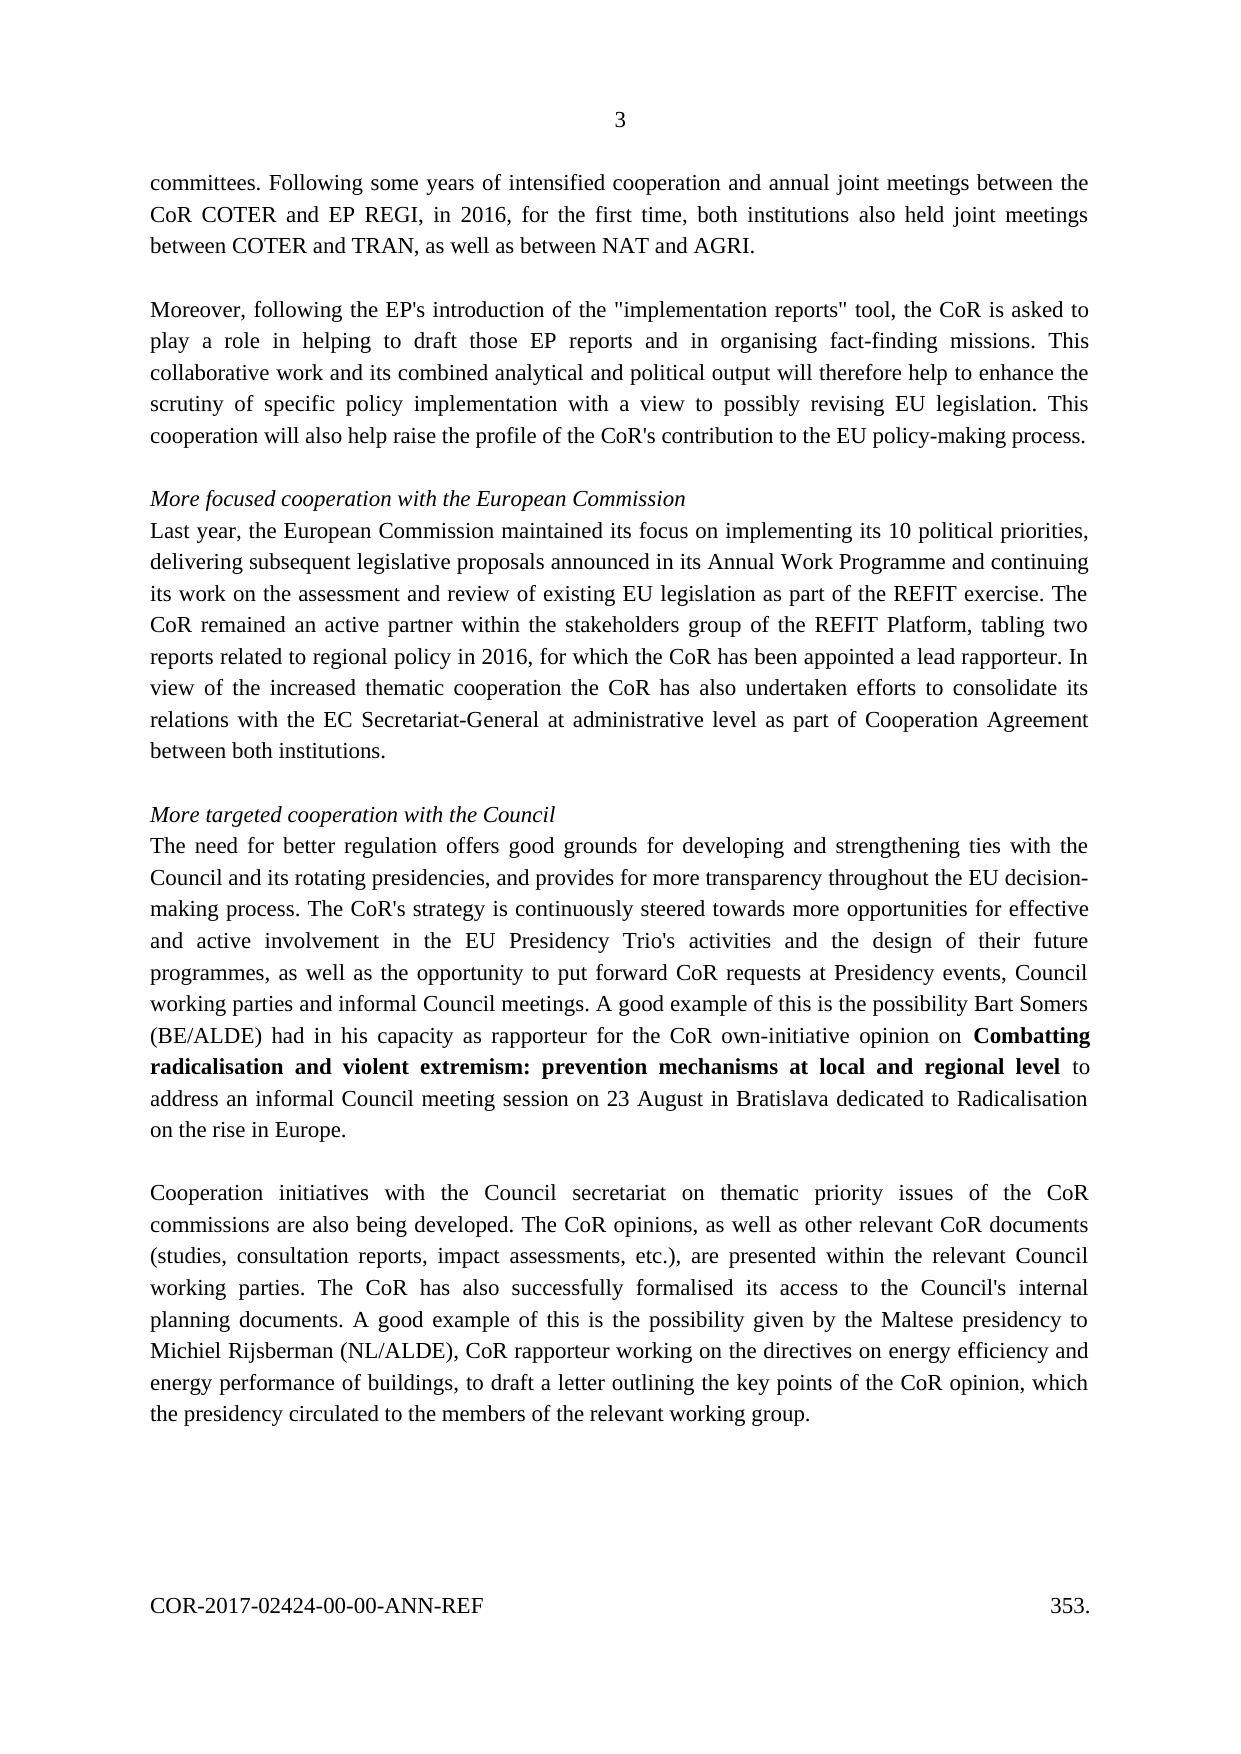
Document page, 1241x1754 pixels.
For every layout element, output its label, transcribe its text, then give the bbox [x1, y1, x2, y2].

text Moreover, following the EP's introduction of the "implementation reports" tool, the CoR is asked to play a role in helping to draft those EP reports and in organising fact-finding missions. This collaborative work and its combined analytical and political output will therefore help to enhance the scrutiny of specific policy implementation with a view to possibly revising EU legislation. This cooperation will also help raise the profile of the CoR's contribution to the EU policy-making process. [150, 296, 1090, 448]
text More focused cooperation with the European Commission [150, 485, 1090, 511]
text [150, 169, 1090, 259]
text Cooperation initiatives with the Council secretariat on thematic priority issues of the CoR commissions are also being developed. The CoR opinions, as well as other relevant CoR documents (studies, consultation reports, impact assessments, etc.), are presented within the relevant Council working parties. The CoR has also successfully formalised its access to the Council's internal planning documents. A good example of this is the possibility given by the Maltese presidency to Michiel Rijsberman (NL/ALDE), CoR rapporteur working on the directives on energy efficiency and energy performance of buildings, to draft a letter outlining the key points of the CoR opinion, which the presidency circulated to the members of the relevant working group. [150, 1179, 1090, 1427]
text The need for better regulation offers good grounds for developing and strengthening ties with the Council and its rotating presidencies, and provides for more transparency throughout the EU decision-making process. The CoR's strategy is continuously steered towards more opportunities for effective and active involvement in the EU Presidency Trio's activities and the design of their future programmes, as well as the opportunity to put forward CoR requests at Presidency events, Council working parties and informal Council meetings. A good example of this is the possibility Bart Somers (BE/ALDE) had in his capacity as rapporteur for the CoR own-initiative opinion on Combatting radicalisation and violent extremism: prevention mechanisms at local and regional level to address an informal Council meeting session on 23 August in Bratislava dedicated to Radicalisation on the rise in Europe. [150, 832, 1090, 1143]
text More targeted cooperation with the Council [150, 801, 1090, 827]
text Last year, the European Commission maintained its focus on implementing its 10 political priorities, delivering subsequent legislative proposals announced in its Annual Work Programme and continuing its work on the assessment and review of existing EU legislation as part of the REFIT exercise. The CoR remained an active partner within the stakeholders group of the REFIT Platform, tabling two reports related to regional policy in 2016, for which the CoR has been appointed a lead rapporteur. In view of the increased thematic cooperation the CoR has also undertaken efforts to consolidate its relations with the EC Secretariat-General at administrative level as part of Cooperation Agreement between both institutions. [150, 517, 1090, 764]
